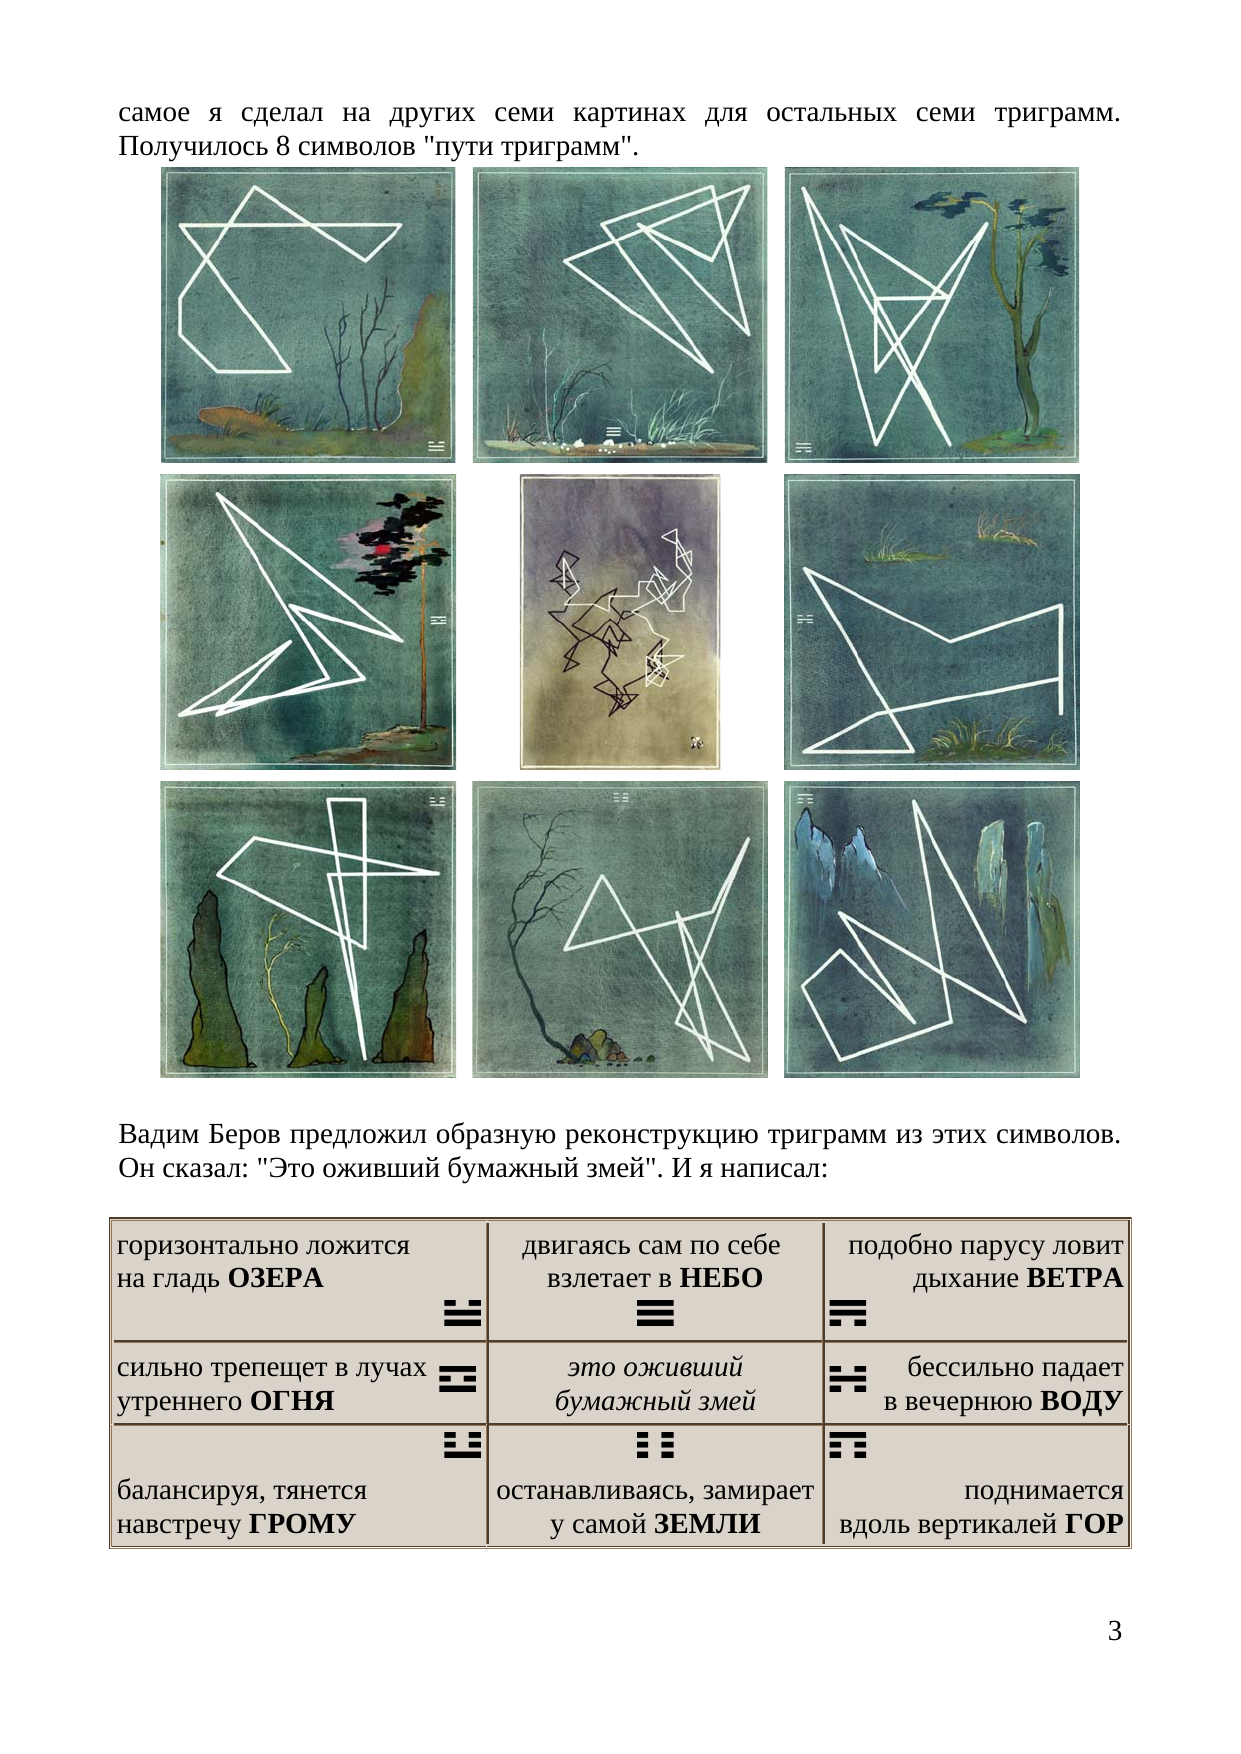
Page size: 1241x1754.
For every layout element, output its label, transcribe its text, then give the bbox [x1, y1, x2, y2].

table_header [776, 162, 1088, 469]
table_cell [823, 1423, 1130, 1546]
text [118, 94, 1122, 162]
text Вадим Беров предложил образную реконструкцию триграмм из этих символов. Он сказал: "Это оживший бумажный змей". И я написал: [118, 1117, 1122, 1184]
picture [472, 781, 768, 1078]
picture [160, 781, 457, 1078]
table_header [152, 162, 464, 469]
table_cell [464, 469, 776, 776]
picture [637, 1300, 674, 1326]
table_cell [825, 1340, 1128, 1423]
picture [829, 1300, 867, 1326]
table_header [464, 162, 776, 469]
table_cell [776, 776, 1088, 1083]
table_cell [112, 1340, 486, 1423]
table_header [112, 1219, 487, 1340]
table_header [823, 1221, 1128, 1340]
table_cell [110, 1423, 487, 1546]
table_cell [464, 776, 776, 1083]
table_cell [487, 1426, 823, 1546]
table_cell [776, 469, 1088, 776]
table_header [487, 1221, 823, 1340]
picture [439, 1366, 476, 1392]
picture [784, 167, 1080, 463]
picture [160, 474, 457, 770]
picture [519, 474, 721, 770]
picture [829, 1366, 867, 1392]
table_cell [152, 469, 464, 776]
picture [784, 474, 1080, 770]
table_cell это оживший бумажный змей [489, 1343, 822, 1423]
picture [444, 1432, 481, 1458]
picture [161, 167, 456, 463]
picture [637, 1432, 674, 1458]
table_cell [152, 776, 464, 1083]
picture [444, 1300, 481, 1326]
picture [784, 781, 1080, 1078]
picture [472, 167, 768, 463]
picture [829, 1432, 867, 1458]
